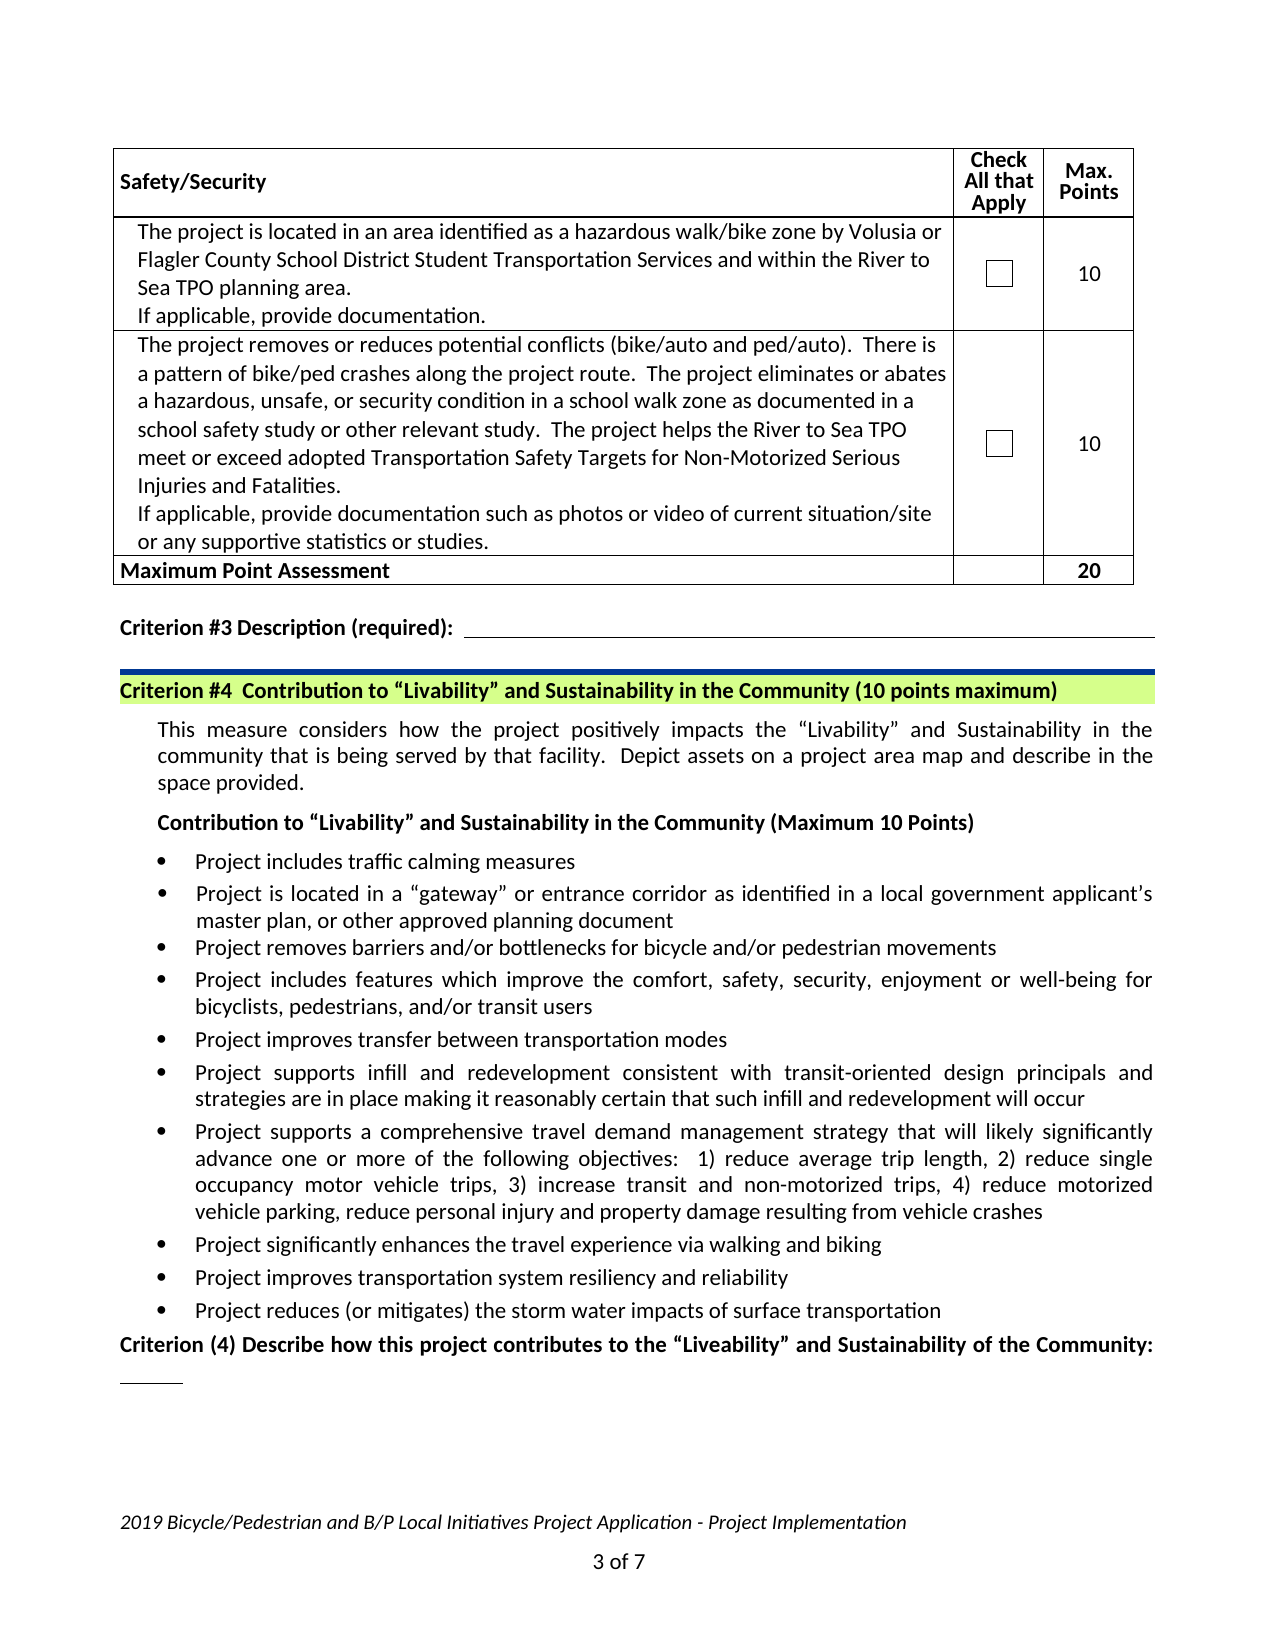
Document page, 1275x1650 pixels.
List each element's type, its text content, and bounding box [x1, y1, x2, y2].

list Project is located in a “gateway” or entrance corridor as identified in a local government applicant’s master plan, or other approved planning document [158, 881, 1155, 934]
list Project improves transfer between transportation modes [157, 1026, 1155, 1053]
list Project supports infill and redevelopment consistent with transit-oriented design principals and strategies are in place making it reasonably certain that such infill and redevelopment will occur [157, 1059, 1155, 1112]
list Project supports a comprehensive travel demand management strategy that will likely significantly advance one or more of the following objectives: 1) reduce average trip length, 2) reduce single occupancy motor vehicle trips, 3) increase transit and non-motorized trips, 4) reduce motorized vehicle parking, reduce personal injury and property damage resulting from vehicle crashes [157, 1118, 1155, 1225]
table_cell [954, 556, 1043, 584]
list Project improves transportation system resiliency and reliability [157, 1264, 1155, 1291]
table_header Max. Points [1044, 149, 1133, 216]
table_cell 10 [1044, 331, 1133, 555]
table_cell 10 [1044, 218, 1133, 329]
text Criterion #3 Description (required): [120, 613, 1155, 641]
list Project reduces (or mitigates) the storm water impacts of surface transportation [157, 1297, 1155, 1323]
table_header Check All that Apply [954, 149, 1043, 216]
list Project includes traffic calming measures [157, 848, 1155, 874]
table_cell [954, 218, 1043, 329]
text This measure considers how the project positively impacts the “Livability” and Sustainability in the community that is being served by that facility. Depict assets on a project area map and describe in the space provided. [157, 716, 1155, 796]
list Project significantly enhances the travel experience via walking and biking [157, 1231, 1155, 1258]
table_cell The project removes or reduces potential conflicts (bike/auto and ped/auto). There is a pattern of bike/ped crashes along the project route. The project eliminates or abates a hazardous, unsafe, or security condition in a school walk zone as documented in a school safety study or other relevant study. The project helps the River to Sea TPO meet or exceed adopted Transportation Safety Targets for Non-Motorized Serious Injuries and Fatalities. If applicable, provide documentation such as photos or video of current situation/site or any supportive statistics or studies. [114, 331, 953, 555]
table_cell Maximum Point Assessment [114, 556, 953, 584]
text Criterion #4 Contribution to “Livability” and Sustainability in the Community (10 points maximum) [120, 675, 1155, 704]
table_cell 20 [1044, 556, 1133, 584]
text Criterion (4) Describe how this project contributes to the “Liveability” and Sustainability of the Community: [120, 1330, 1155, 1386]
table_header Safety/Security [114, 149, 953, 216]
table_cell [954, 331, 1043, 555]
list Project removes barriers and/or bottlenecks for bicycle and/or pedestrian movements [157, 934, 1155, 960]
text Contribution to “Livability” and Sustainability in the Community (Maximum 10 Points) [157, 809, 1155, 835]
table_cell The project is located in an area identified as a hazardous walk/bike zone by Volusia or Flagler County School District Student Transportation Services and within the River to Sea TPO planning area. If applicable, provide documentation. [114, 218, 953, 329]
list Project includes features which improve the comfort, safety, security, enjoyment or well-being for bicyclists, pedestrians, and/or transit users [157, 967, 1155, 1020]
